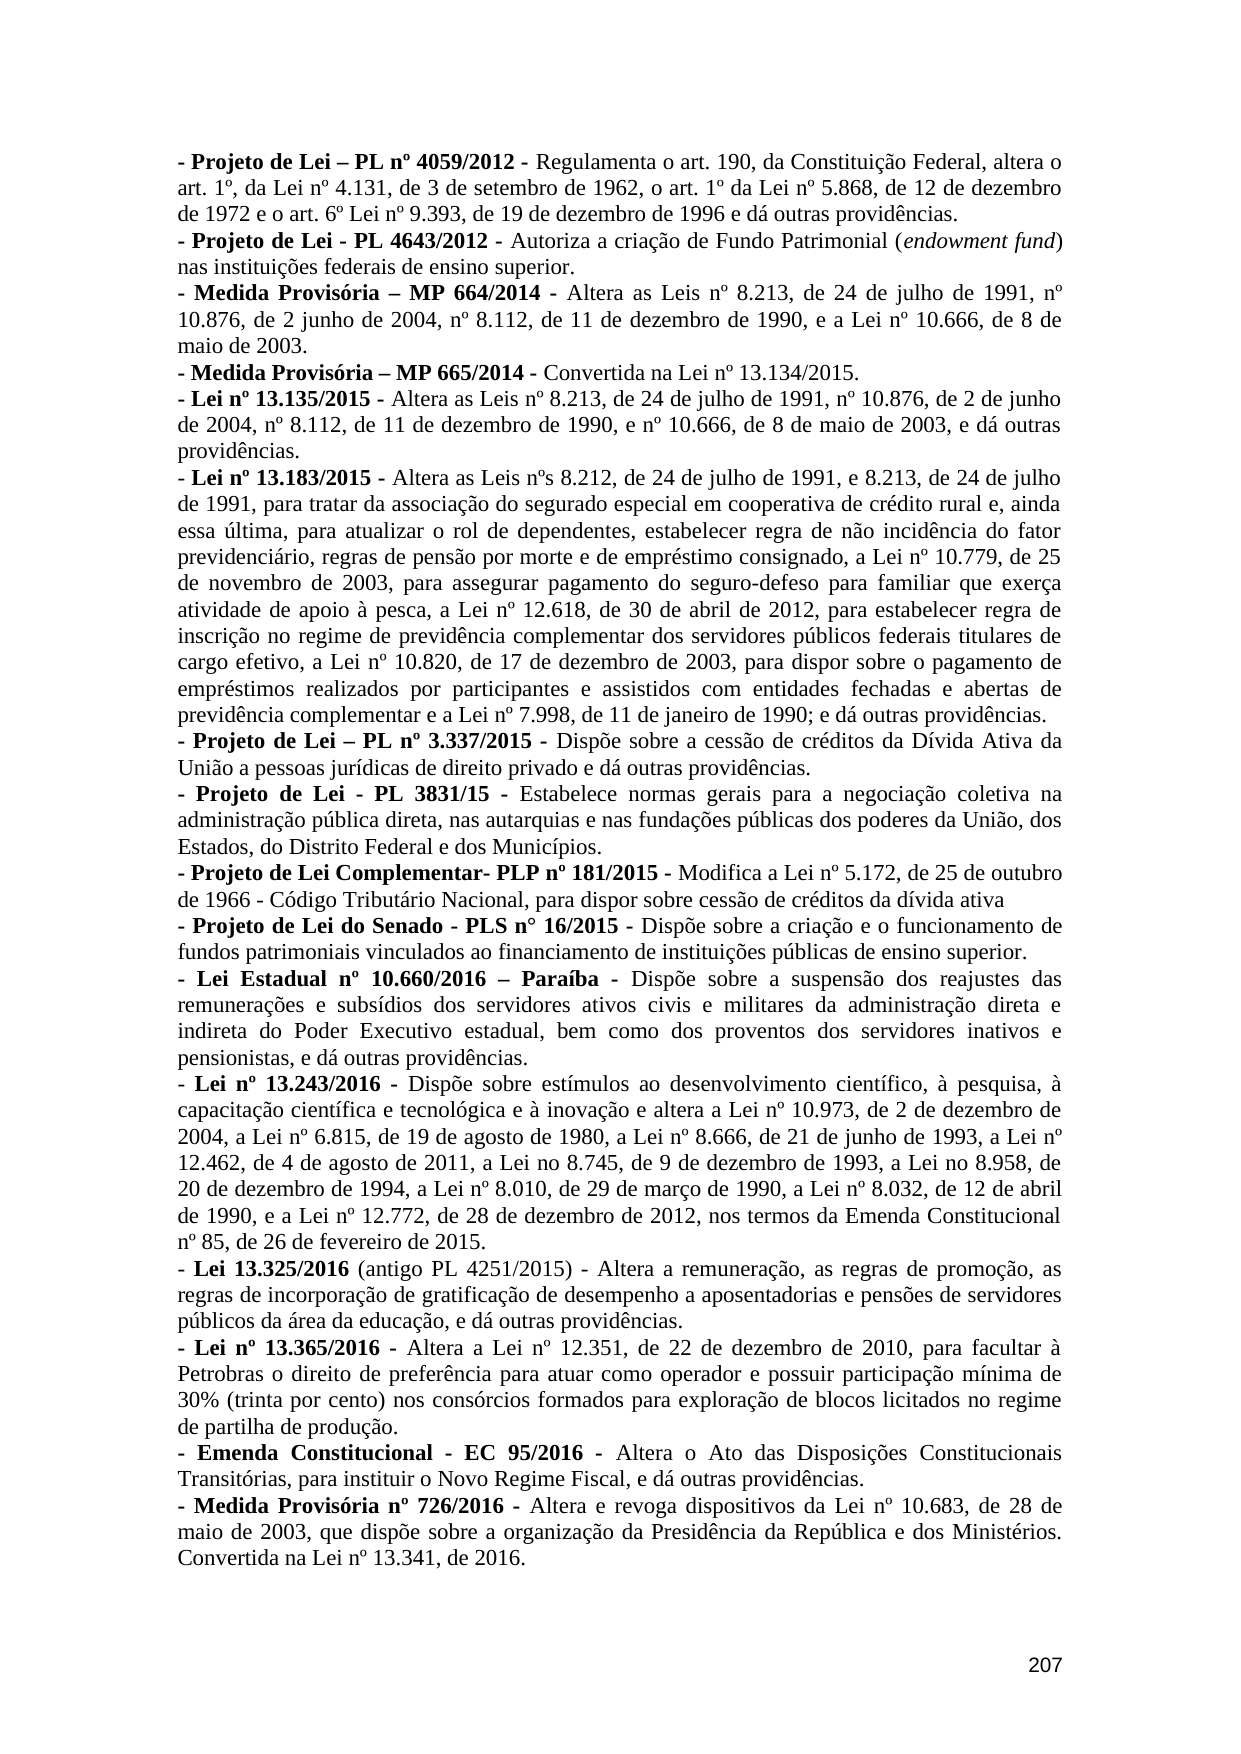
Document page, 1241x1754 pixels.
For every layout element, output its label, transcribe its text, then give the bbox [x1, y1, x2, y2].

text - Medida Provisória – MP 664/2014 - Altera as Leis nº 8.213, de 24 de julho de 1991, nº 10.876, de 2 junho de 2004, nº 8.112, de 11 de dezembro de 1990, e a Lei nº 10.666, de 8 de maio de 2003. [177, 279, 1063, 358]
text - Lei Estadual nº 10.660/2016 – Paraíba - Dispõe sobre a suspensão dos reajustes das remunerações e subsídios dos servidores ativos civis e militares da administração direta e indireta do Poder Executivo estadual, bem como dos proventos dos servidores inativos e pensionistas, e dá outras providências. [177, 965, 1063, 1070]
text - Projeto de Lei – PL nº 3.337/2015 - Dispõe sobre a cessão de créditos da Dívida Ativa da União a pessoas jurídicas de direito privado e dá outras providências. [177, 727, 1063, 780]
text - Lei nº 13.135/2015 - Altera as Leis nº 8.213, de 24 de julho de 1991, nº 10.876, de 2 de junho de 2004, nº 8.112, de 11 de dezembro de 1990, e nº 10.666, de 8 de maio de 2003, e dá outras providências. [177, 385, 1063, 464]
text - Projeto de Lei Complementar- PLP nº 181/2015 - Modifica a Lei nº 5.172, de 25 de outubro de 1966 - Código Tributário Nacional, para dispor sobre cessão de créditos da dívida ativa [177, 859, 1063, 912]
text - Lei nº 13.365/2016 - Altera a Lei nº 12.351, de 22 de dezembro de 2010, para facultar à Petrobras o direito de preferência para atuar como operador e possuir participação mínima de 30% (trinta por cento) nos consórcios formados para exploração de blocos licitados no regime de partilha de produção. [177, 1334, 1063, 1439]
text - Projeto de Lei - PL 4643/2012 - Autoriza a criação de Fundo Patrimonial (endowment fund) nas instituições federais de ensino superior. [177, 227, 1063, 279]
text - Projeto de Lei – PL nº 4059/2012 - Regulamenta o art. 190, da Constituição Federal, altera o art. 1º, da Lei nº 4.131, de 3 de setembro de 1962, o art. 1º da Lei nº 5.868, de 12 de dezembro de 1972 e o art. 6º Lei nº 9.393, de 19 de dezembro de 1996 e dá outras providências. [177, 148, 1063, 227]
text - Lei 13.325/2016 (antigo PL 4251/2015) - Altera a remuneração, as regras de promoção, as regras de incorporação de gratificação de desempenho a aposentadorias e pensões de servidores públicos da área da educação, e dá outras providências. [177, 1254, 1063, 1334]
text - Emenda Constitucional - EC 95/2016 - Altera o Ato das Disposições Constitucionais Transitórias, para instituir o Novo Regime Fiscal, e dá outras providências. [177, 1439, 1063, 1492]
text - Lei nº 13.183/2015 - Altera as Leis nºs 8.212, de 24 de julho de 1991, e 8.213, de 24 de julho de 1991, para tratar da associação do segurado especial em cooperativa de crédito rural e, ainda essa última, para atualizar o rol de dependentes, estabelecer regra de não incidência do fator previdenciário, regras de pensão por morte e de empréstimo consignado, a Lei nº 10.779, de 25 de novembro de 2003, para assegurar pagamento do seguro-defeso para familiar que exerça atividade de apoio à pesca, a Lei nº 12.618, de 30 de abril de 2012, para estabelecer regra de inscrição no regime de previdência complementar dos servidores públicos federais titulares de cargo efetivo, a Lei nº 10.820, de 17 de dezembro de 2003, para dispor sobre o pagamento de empréstimos realizados por participantes e assistidos com entidades fechadas e abertas de previdência complementar e a Lei nº 7.998, de 11 de janeiro de 1990; e dá outras providências. [177, 464, 1063, 727]
text - Medida Provisória – MP 665/2014 - Convertida na Lei nº 13.134/2015. [177, 358, 1063, 385]
text - Projeto de Lei do Senado - PLS n° 16/2015 - Dispõe sobre a criação e o funcionamento de fundos patrimoniais vinculados ao financiamento de instituições públicas de ensino superior. [177, 912, 1063, 965]
text - Lei nº 13.243/2016 - Dispõe sobre estímulos ao desenvolvimento científico, à pesquisa, à capacitação científica e tecnológica e à inovação e altera a Lei nº 10.973, de 2 de dezembro de 2004, a Lei nº 6.815, de 19 de agosto de 1980, a Lei nº 8.666, de 21 de junho de 1993, a Lei nº 12.462, de 4 de agosto de 2011, a Lei no 8.745, de 9 de dezembro de 1993, a Lei no 8.958, de 20 de dezembro de 1994, a Lei nº 8.010, de 29 de março de 1990, a Lei nº 8.032, de 12 de abril de 1990, e a Lei nº 12.772, de 28 de dezembro de 2012, nos termos da Emenda Constitucional nº 85, de 26 de fevereiro de 2015. [177, 1070, 1063, 1254]
text - Medida Provisória nº 726/2016 - Altera e revoga dispositivos da Lei nº 10.683, de 28 de maio de 2003, que dispõe sobre a organização da Presidência da República e dos Ministérios. Convertida na Lei nº 13.341, de 2016. [177, 1492, 1063, 1571]
text - Projeto de Lei - PL 3831/15 - Estabelece normas gerais para a negociação coletiva na administração pública direta, nas autarquias e nas fundações públicas dos poderes da União, dos Estados, do Distrito Federal e dos Municípios. [177, 780, 1063, 859]
